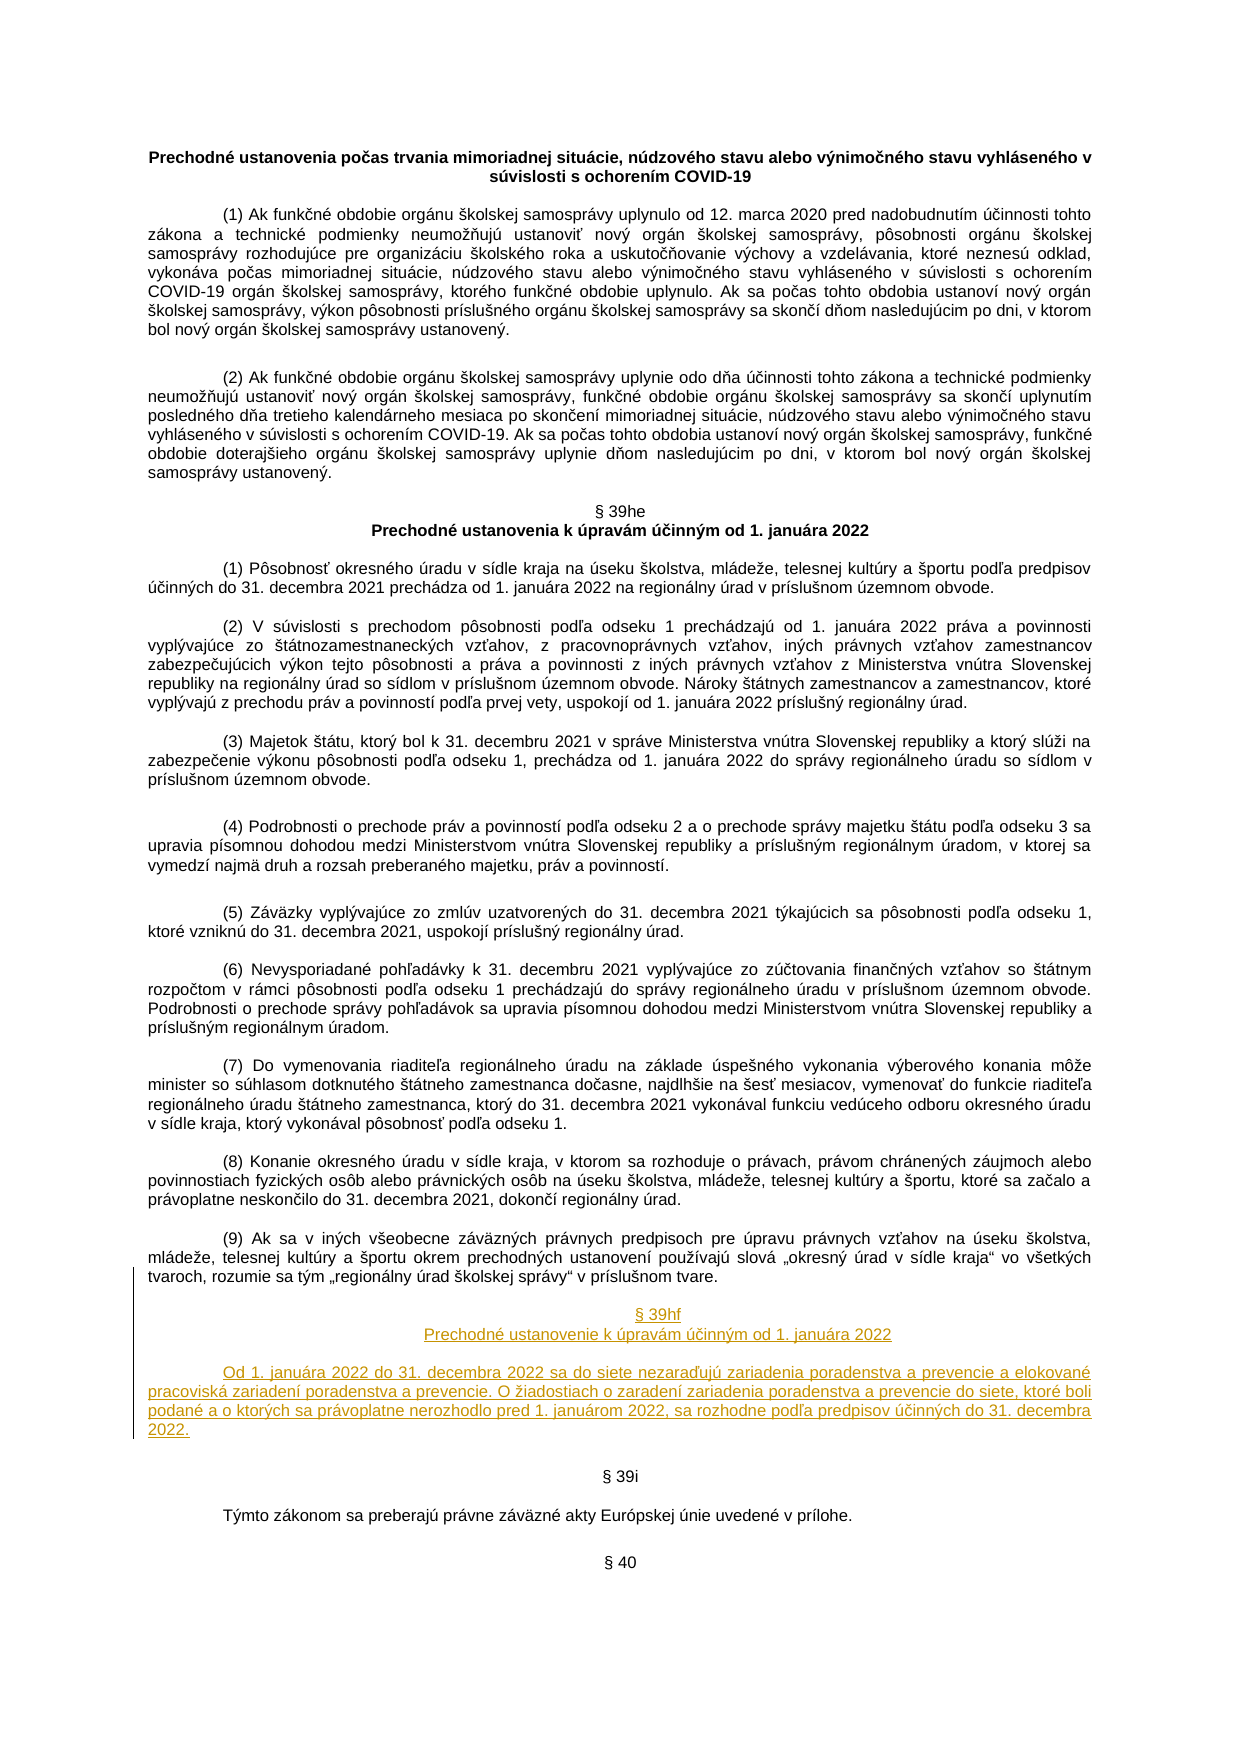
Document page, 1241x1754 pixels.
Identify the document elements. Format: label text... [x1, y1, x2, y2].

text Prechodné ustanovenia k úpravám účinným od 1. januára 2022 [148, 521, 1092, 540]
text (3) Majetok štátu, ktorý bol k 31. decembru 2021 v správe Ministerstva vnútra Slovenskej republiky a ktorý slúži na zabezpečenie výkonu pôsobnosti podľa odseku 1, prechádza od 1. januára 2022 do správy regionálneho úradu so sídlom v príslušnom územnom obvode. [148, 732, 1092, 789]
text (7) Do vymenovania riaditeľa regionálneho úradu na základe úspešného vykonania výberového konania môže minister so súhlasom dotknutého štátneho zamestnanca dočasne, najdlhšie na šesť mesiacov, vymenovať do funkcie riaditeľa regionálneho úradu štátneho zamestnanca, ktorý do 31. decembra 2021 vykonával funkciu vedúceho odboru okresného úradu v sídle kraja, ktorý vykonával pôsobnosť podľa odseku 1. [148, 1056, 1092, 1133]
text (2) V súvislosti s prechodom pôsobnosti podľa odseku 1 prechádzajú od 1. januára 2022 práva a povinnosti vyplývajúce zo štátnozamestnaneckých vzťahov, z pracovnoprávnych vzťahov, iných právnych vzťahov zamestnancov zabezpečujúcich výkon tejto pôsobnosti a práva a povinnosti z iných právnych vzťahov z Ministerstva vnútra Slovenskej republiky na regionálny úrad so sídlom v príslušnom územnom obvode. Nároky štátnych zamestnancov a zamestnancov, ktoré vyplývajú z prechodu práv a povinností podľa prvej vety, uspokojí od 1. januára 2022 príslušný regionálny úrad. [148, 617, 1092, 712]
text (4) Podrobnosti o prechode práv a povinností podľa odseku 2 a o prechode správy majetku štátu podľa odseku 3 sa upravia písomnou dohodou medzi Ministerstvom vnútra Slovenskej republiky a príslušným regionálnym úradom, v ktorej sa vymedzí najmä druh a rozsah preberaného majetku, práv a povinností. [148, 817, 1092, 874]
text (9) Ak sa v iných všeobecne záväzných právnych predpisoch pre úpravu právnych vzťahov na úseku školstva, mládeže, telesnej kultúry a športu okrem prechodných ustanovení používajú slová „okresný úrad v sídle kraja“ vo všetkých tvaroch, rozumie sa tým „regionálny úrad školskej správy“ v príslušnom tvare. [148, 1228, 1092, 1286]
text Prechodné ustanovenia počas trvania mimoriadnej situácie, núdzového stavu alebo výnimočného stavu vyhláseného v súvislosti s ochorením COVID-19 [148, 148, 1092, 186]
text § 39he [148, 502, 1092, 521]
text § 39i [148, 1467, 1092, 1486]
text (1) Ak funkčné obdobie orgánu školskej samosprávy uplynulo od 12. marca 2020 pred nadobudnutím účinnosti tohto zákona a technické podmienky neumožňujú ustanoviť nový orgán školskej samosprávy, pôsobnosti orgánu školskej samosprávy rozhodujúce pre organizáciu školského roka a uskutočňovanie výchovy a vzdelávania, ktoré neznesú odklad, vykonáva počas mimoriadnej situácie, núdzového stavu alebo výnimočného stavu vyhláseného v súvislosti s ochorením COVID-19 orgán školskej samosprávy, ktorého funkčné obdobie uplynulo. Ak sa počas tohto obdobia ustanoví nový orgán školskej samosprávy, výkon pôsobnosti príslušného orgánu školskej samosprávy sa skončí dňom nasledujúcim po dni, v ktorom bol nový orgán školskej samosprávy ustanovený. [148, 205, 1092, 339]
text (6) Nevysporiadané pohľadávky k 31. decembru 2021 vyplývajúce zo zúčtovania finančných vzťahov so štátnym rozpočtom v rámci pôsobnosti podľa odseku 1 prechádzajú do správy regionálneho úradu v príslušnom územnom obvode. Podrobnosti o prechode správy pohľadávok sa upravia písomnou dohodou medzi Ministerstvom vnútra Slovenskej republiky a príslušným regionálnym úradom. [148, 960, 1092, 1037]
text (8) Konanie okresného úradu v sídle kraja, v ktorom sa rozhoduje o právach, právom chránených záujmoch alebo povinnostiach fyzických osôb alebo právnických osôb na úseku školstva, mládeže, telesnej kultúry a športu, ktoré sa začalo a právoplatne neskončilo do 31. decembra 2021, dokončí regionálny úrad. [148, 1152, 1092, 1209]
text (2) Ak funkčné obdobie orgánu školskej samosprávy uplynie odo dňa účinnosti tohto zákona a technické podmienky neumožňujú ustanoviť nový orgán školskej samosprávy, funkčné obdobie orgánu školskej samosprávy sa skončí uplynutím posledného dňa tretieho kalendárneho mesiaca po skončení mimoriadnej situácie, núdzového stavu alebo výnimočného stavu vyhláseného v súvislosti s ochorením COVID-19. Ak sa počas tohto obdobia ustanoví nový orgán školskej samosprávy, funkčné obdobie doterajšieho orgánu školskej samosprávy uplynie dňom nasledujúcim po dni, v ktorom bol nový orgán školskej samosprávy ustanovený. [148, 367, 1092, 482]
text (1) Pôsobnosť okresného úradu v sídle kraja na úseku školstva, mládeže, telesnej kultúry a športu podľa predpisov účinných do 31. decembra 2021 prechádza od 1. januára 2022 na regionálny úrad v príslušnom územnom obvode. [148, 559, 1092, 597]
text (5) Záväzky vyplývajúce zo zmlúv uzatvorených do 31. decembra 2021 týkajúcich sa pôsobnosti podľa odseku 1, ktoré vzniknú do 31. decembra 2021, uspokojí príslušný regionálny úrad. [148, 903, 1092, 941]
text Týmto zákonom sa preberajú právne záväzné akty Európskej únie uvedené v prílohe. [148, 1506, 1092, 1525]
text § 40 [148, 1553, 1092, 1572]
